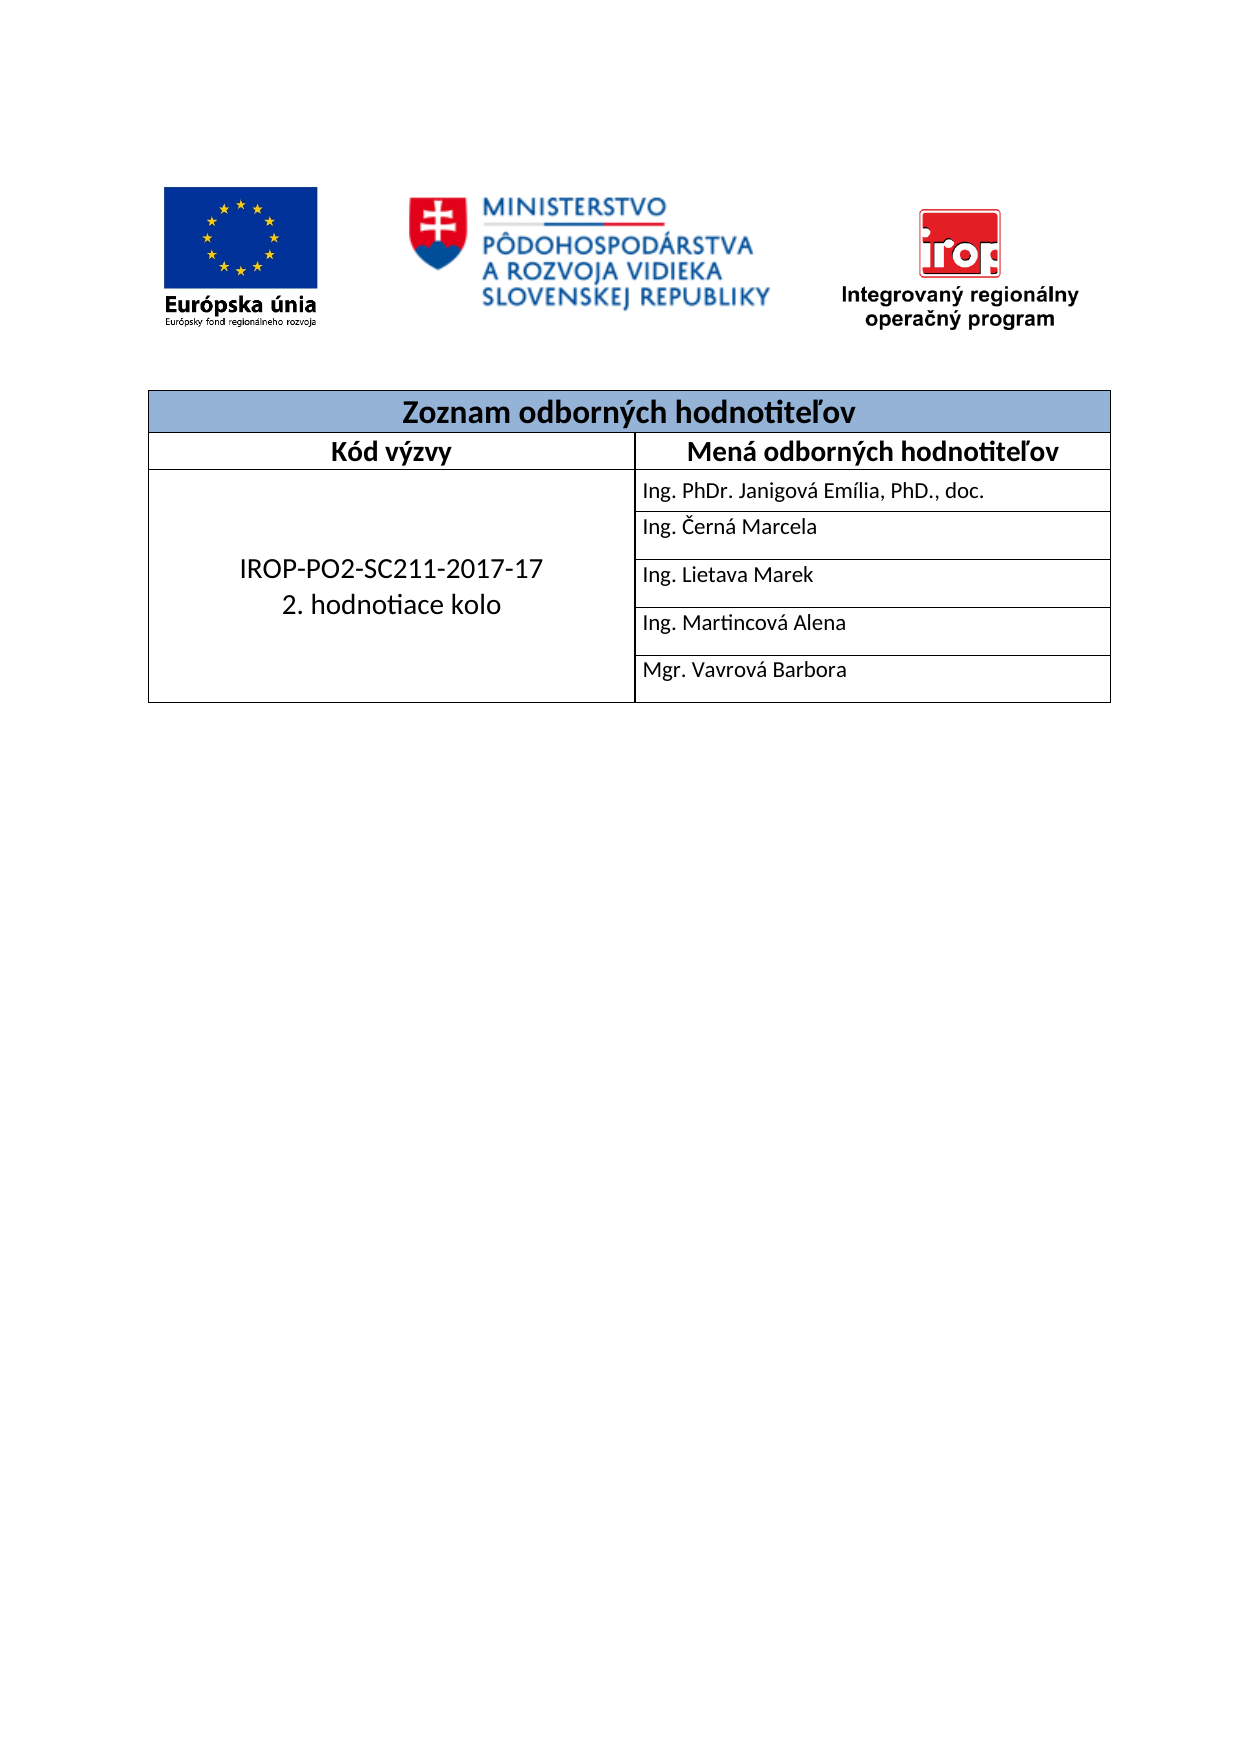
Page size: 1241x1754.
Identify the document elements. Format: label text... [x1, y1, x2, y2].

table_cell Ing. Lietava Marek [636, 560, 1110, 607]
table_header Zoznam odborných hodnotiteľov [149, 391, 1110, 432]
table_cell Ing. PhDr. Janigová Emília, PhD., doc. [636, 470, 1110, 511]
table_cell Ing. Martincová Alena [636, 608, 1110, 654]
picture [842, 209, 1079, 330]
table_cell Kód výzvy [149, 433, 634, 468]
table_cell Ing. Černá Marcela [636, 512, 1110, 559]
table_cell IROP-PO2-SC211-2017-17 2. hodnotiace kolo [149, 470, 634, 702]
picture [161, 184, 320, 330]
table_cell Mená odborných hodnotiteľov [636, 433, 1110, 468]
table_cell Mgr. Vavrová Barbora [636, 656, 1110, 702]
picture [375, 176, 799, 330]
